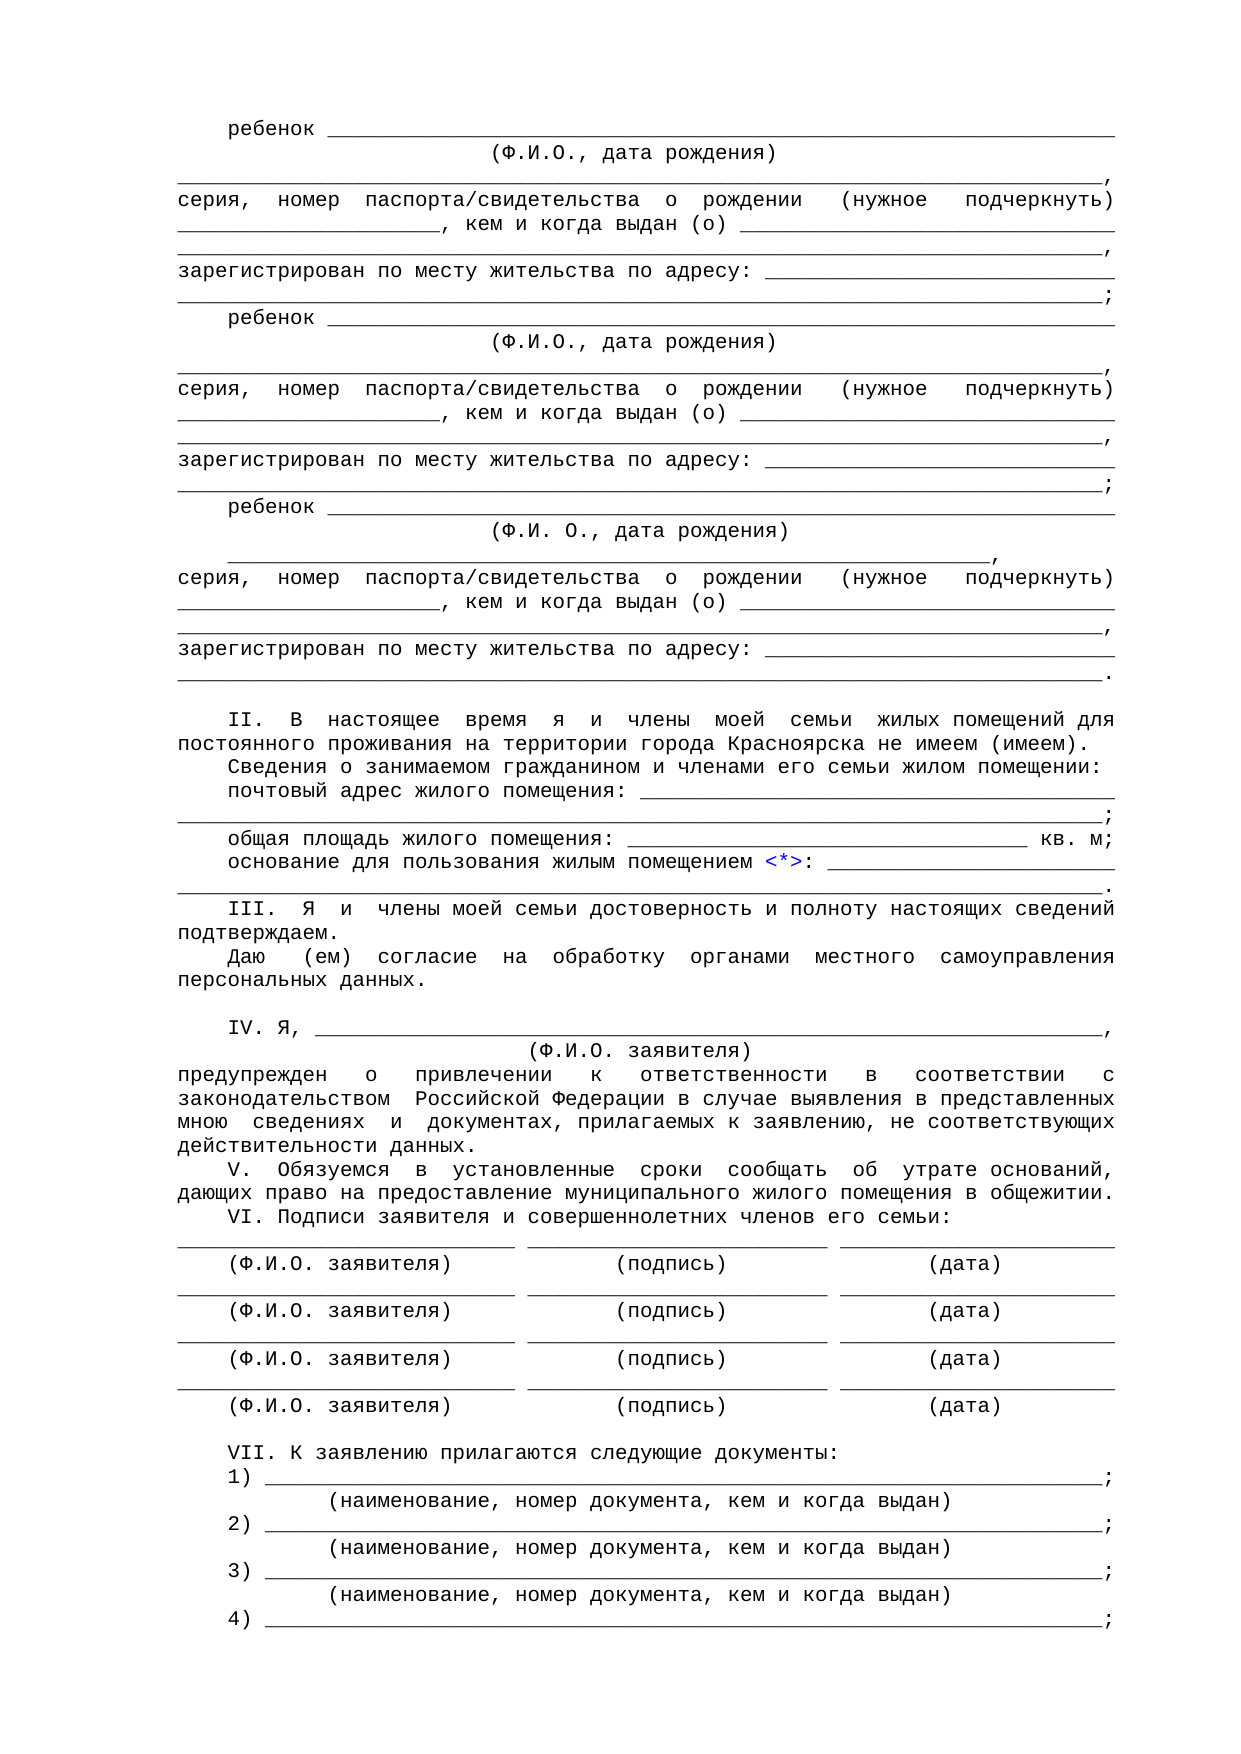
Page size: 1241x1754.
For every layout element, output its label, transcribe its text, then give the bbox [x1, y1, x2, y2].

text Сведения о занимаемом гражданином и членами его семьи жилом помещении: [177, 757, 1152, 780]
text дающих право на предоставление муниципального жилого помещения в общежитии. [177, 1182, 1152, 1206]
text серия, номер паспорта/свидетельства о рождении (нужное подчеркнуть) [177, 567, 1152, 591]
text (Ф.И.О., дата рождения) [177, 142, 1152, 165]
text подтверждаем. [177, 922, 1152, 946]
text __________________________________________________________________________, [177, 236, 1152, 260]
text основание для пользования жилым помещением <*>: _______________________ [177, 851, 1152, 875]
text _____________________________________________________________, [177, 544, 1152, 567]
text (Ф.И.О. заявителя) [177, 1040, 1152, 1064]
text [177, 1584, 1152, 1608]
text III. Я и члены моей семьи достоверность и полноту настоящих сведений [177, 898, 1152, 922]
text зарегистрирован по месту жительства по адресу: ____________________________ [177, 260, 1152, 284]
text мною сведениях и документах, прилагаемых к заявлению, не соответствующих [177, 1111, 1152, 1135]
text __________________________________________________________________________, [177, 165, 1152, 189]
text (Ф.И. О., дата рождения) [177, 520, 1152, 544]
text ребенок _______________________________________________________________ [177, 307, 1152, 331]
text ребенок _______________________________________________________________ [177, 118, 1152, 142]
text ___________________________ ________________________ ______________________ [177, 1229, 1152, 1253]
text __________________________________________________________________________, [177, 354, 1152, 378]
text _____________________, кем и когда выдан (о) ______________________________ [177, 402, 1152, 426]
text __________________________________________________________________________. [177, 662, 1152, 686]
text V. Обязуемся в установленные сроки сообщать об утрате оснований, [177, 1158, 1152, 1182]
text предупрежден о привлечении к ответственности в соответствии с [177, 1064, 1152, 1088]
text (Ф.И.О. заявителя) (подпись) (дата) [177, 1395, 1152, 1419]
text общая площадь жилого помещения: ________________________________ кв. м; [177, 827, 1152, 851]
text ___________________________ ________________________ ______________________ [177, 1277, 1152, 1300]
text _____________________, кем и когда выдан (о) ______________________________ [177, 213, 1152, 236]
text действительности данных. [177, 1135, 1152, 1158]
text ___________________________ ________________________ ______________________ [177, 1324, 1152, 1348]
text Даю (ем) согласие на обработку органами местного самоуправления [177, 946, 1152, 969]
text __________________________________________________________________________; [177, 804, 1152, 827]
text 4) ___________________________________________________________________; [177, 1608, 1152, 1631]
text 3) ___________________________________________________________________; [177, 1561, 1152, 1584]
text (наименование, номер документа, кем и когда выдан) [177, 1489, 1152, 1513]
text IV. Я, _______________________________________________________________, [177, 1017, 1152, 1040]
text __________________________________________________________________________. [177, 875, 1152, 898]
text _____________________, кем и когда выдан (о) ______________________________ [177, 591, 1152, 615]
text __________________________________________________________________________; [177, 473, 1152, 496]
text (Ф.И.О. заявителя) (подпись) (дата) [177, 1348, 1152, 1371]
text ребенок _______________________________________________________________ [177, 496, 1152, 520]
text VI. Подписи заявителя и совершеннолетних членов его семьи: [177, 1206, 1152, 1229]
text (наименование, номер документа, кем и когда выдан) [177, 1537, 1152, 1561]
text __________________________________________________________________________, [177, 615, 1152, 638]
text серия, номер паспорта/свидетельства о рождении (нужное подчеркнуть) [177, 378, 1152, 402]
text персональных данных. [177, 969, 1152, 993]
text почтовый адрес жилого помещения: ______________________________________ [177, 780, 1152, 804]
text (Ф.И.О., дата рождения) [177, 331, 1152, 354]
text законодательством Российской Федерации в случае выявления в представленных [177, 1088, 1152, 1111]
text __________________________________________________________________________, [177, 426, 1152, 449]
text ___________________________ ________________________ ______________________ [177, 1371, 1152, 1395]
text зарегистрирован по месту жительства по адресу: ____________________________ [177, 638, 1152, 662]
text зарегистрирован по месту жительства по адресу: ____________________________ [177, 449, 1152, 473]
text 2) ___________________________________________________________________; [177, 1513, 1152, 1537]
text постоянного проживания на территории города Красноярска не имеем (имеем). [177, 733, 1152, 757]
text (Ф.И.О. заявителя) (подпись) (дата) [177, 1253, 1152, 1277]
text II. В настоящее время я и члены моей семьи жилых помещений для [177, 709, 1152, 733]
text (Ф.И.О. заявителя) (подпись) (дата) [177, 1300, 1152, 1324]
text серия, номер паспорта/свидетельства о рождении (нужное подчеркнуть) [177, 189, 1152, 213]
text __________________________________________________________________________; [177, 284, 1152, 307]
text VII. К заявлению прилагаются следующие документы: [177, 1442, 1152, 1466]
text 1) ___________________________________________________________________; [177, 1466, 1152, 1489]
